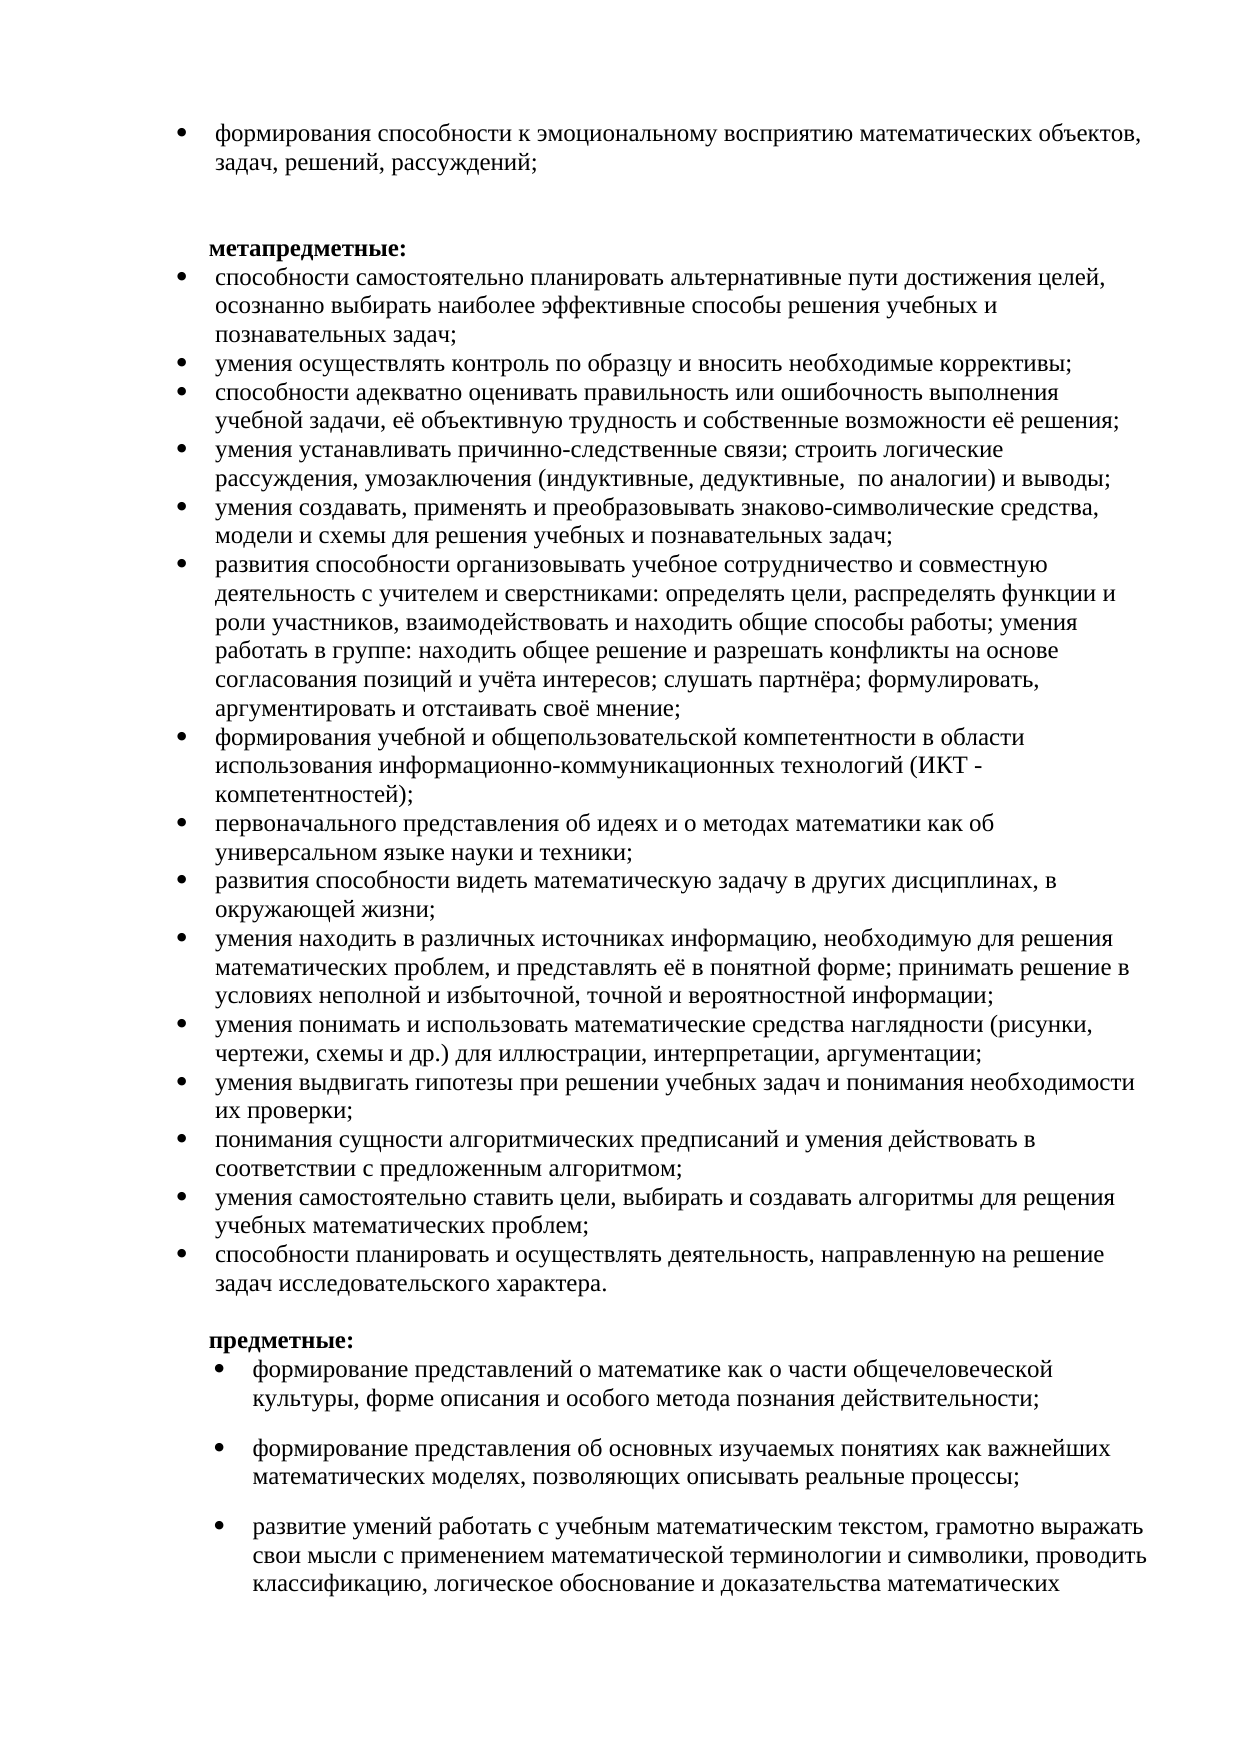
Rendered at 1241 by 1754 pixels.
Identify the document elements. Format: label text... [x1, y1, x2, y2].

list умения понимать и использовать математические средства наглядности (рисунки, чертежи, схемы и др.) для иллюстрации, интерпретации, аргументации; [177, 1009, 1145, 1067]
text метапредметные: [179, 233, 1152, 262]
list способности самостоятельно планировать альтернативные пути достижения целей, осознанно выбирать наиболее эффективные способы решения учебных и познавательных задач; [177, 262, 1149, 348]
list понимания сущности алгоритмических предписаний и умения действовать в соответствии с предложенным алгоритмом; [177, 1124, 1145, 1182]
list формирование представления об основных изучаемых понятиях как важнейших математических моделях, позволяющих описывать реальные процессы; [215, 1433, 1152, 1490]
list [215, 1511, 1152, 1597]
text предметные: [179, 1326, 1152, 1354]
list формирования способности к эмоциональному восприятию математических объектов, задач, решений, рассуждений; [177, 118, 1149, 176]
list первоначального представления об идеях и о методах математики как об универсальном языке науки и техники; [177, 808, 1145, 866]
list умения осуществлять контроль по образцу и вносить необходимые коррективы; [177, 348, 1149, 377]
list умения устанавливать причинно-следственные связи; строить логические рассуждения, умозаключения (индуктивные, дедуктивные, по аналогии) и выводы; [177, 434, 1149, 492]
list умения самостоятельно ставить цели, выбирать и создавать алгоритмы для рещения учебных математических проблем; [177, 1182, 1145, 1239]
list умения находить в различных источниках информацию, необходимую для решения математических проблем, и представлять её в понятной форме; принимать решение в условиях неполной и избыточной, точной и вероятностной информации; [177, 923, 1145, 1009]
list умения выдвигать гипотезы при решении учебных задач и понимания необходимости их проверки; [177, 1067, 1145, 1124]
list формирование представлений о математике как о части общечеловеческой культуры, форме описания и особого метода познания действительности; [215, 1354, 1152, 1412]
list развития способности организовывать учебное сотрудничество и совместную деятельность с учителем и сверстниками: определять цели, распределять функции и роли участников, взаимодействовать и находить общие способы работы; умения работать в группе: находить общее решение и разрешать конфликты на основе согласования позиций и учёта интересов; слушать партнёра; формулировать, аргументировать и отстаивать своё мнение; [177, 549, 1145, 722]
list способности адекватно оценивать правильность или ошибочность выполнения учебной задачи, её объективную трудность и собственные возможности её решения; [177, 377, 1149, 434]
list формирования учебной и общепользовательской компетентности в области использования информационно-коммуникационных технологий (ИКТ -компетентностей); [177, 722, 1145, 808]
list способности планировать и осуществлять деятельность, направленную на решение задач исследовательского характера. [177, 1239, 1152, 1297]
list развития способности видеть математическую задачу в других дисциплинах, в окружающей жизни; [177, 866, 1145, 923]
list умения создавать, применять и преобразовывать знаково-символические средства, модели и схемы для решения учебных и познавательных задач; [177, 492, 1145, 549]
